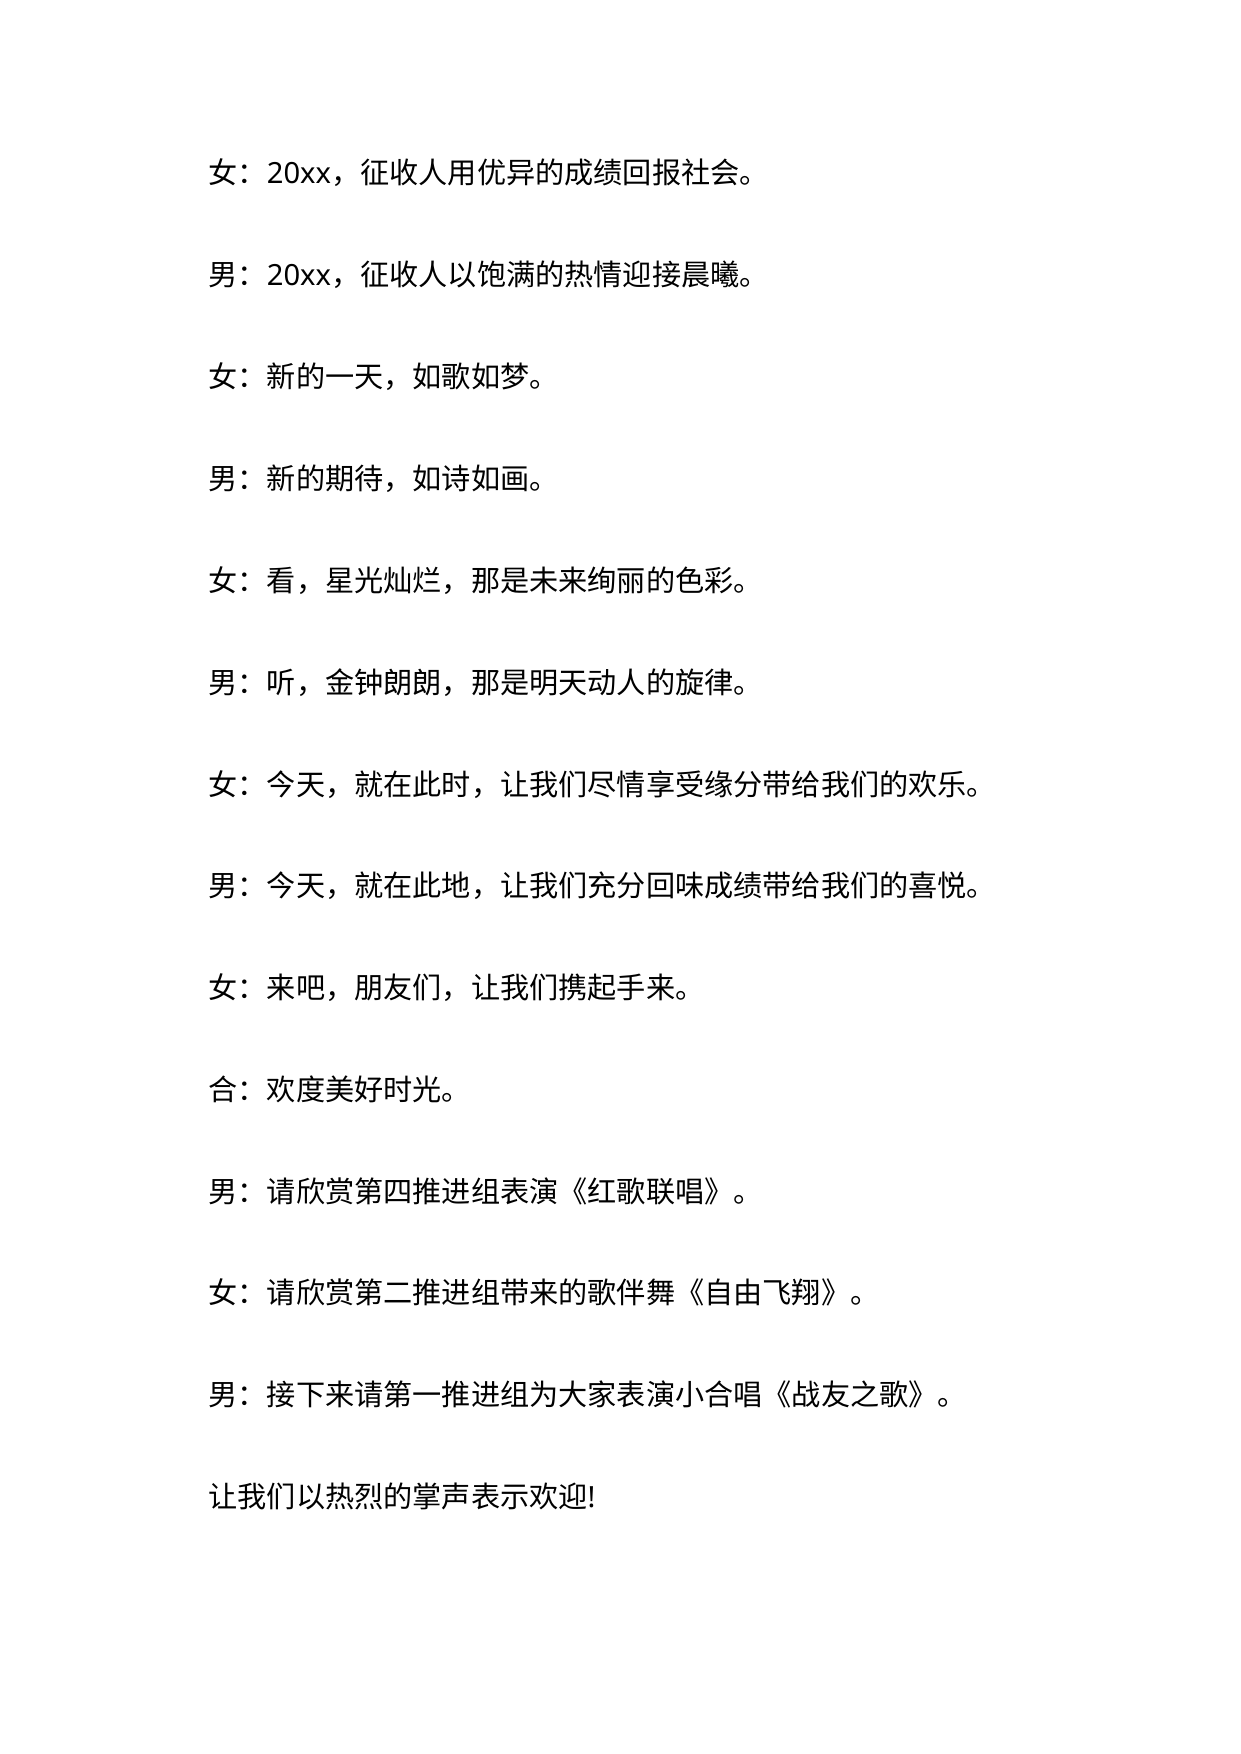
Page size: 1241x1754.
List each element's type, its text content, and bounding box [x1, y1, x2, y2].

text 让我们以热烈的掌声表示欢迎! [150, 1473, 1090, 1516]
text 男：新的期待，如诗如画。 [150, 456, 1090, 498]
text 男：接下来请第一推进组为大家表演小合唱《战友之歌》。 [150, 1372, 1090, 1414]
text 女：请欣赏第二推进组带来的歌伴舞《自由飞翔》。 [150, 1270, 1090, 1312]
text 女：今天，就在此时，让我们尽情享受缘分带给我们的欢乐。 [150, 761, 1090, 803]
text 合：欢度美好时光。 [150, 1066, 1090, 1109]
text 女：新的一天，如歌如梦。 [150, 354, 1090, 396]
text 男：20xx，征收人以饱满的热情迎接晨曦。 [150, 252, 1090, 294]
text 男：今天，就在此地，让我们充分回味成绩带给我们的喜悦。 [150, 863, 1090, 905]
text 男：请欣赏第四推进组表演《红歌联唱》。 [150, 1168, 1090, 1210]
text 女：来吧，朋友们，让我们携起手来。 [150, 964, 1090, 1007]
text 男：听，金钟朗朗，那是明天动人的旋律。 [150, 659, 1090, 702]
text 女：20xx，征收人用优异的成绩回报社会。 [150, 150, 1090, 192]
text 女：看，星光灿烂，那是未来绚丽的色彩。 [150, 557, 1090, 600]
